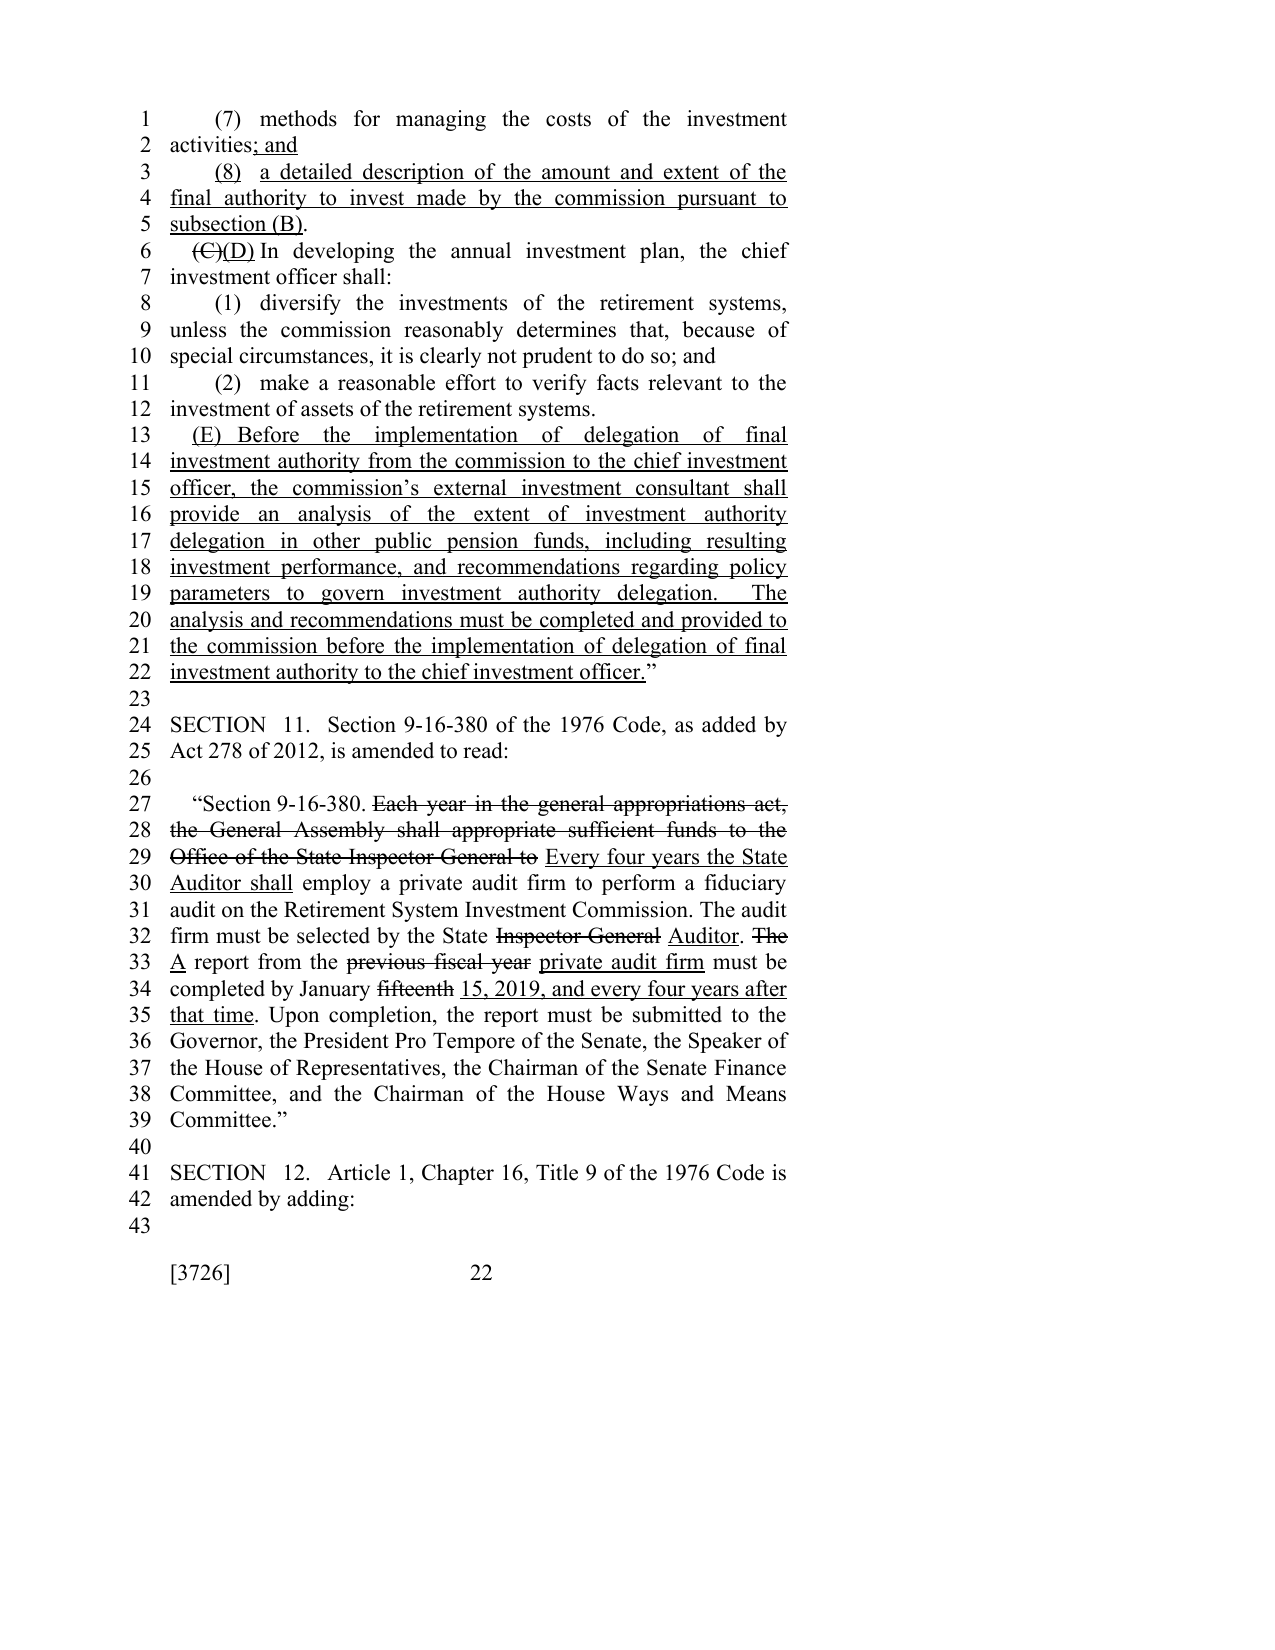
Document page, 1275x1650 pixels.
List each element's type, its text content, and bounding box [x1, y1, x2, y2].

text “Section 9-16-380. Each year in the general appropriations act, the General Assembly shall appropriate sufficient funds to the Office of the State Inspector General to Every four years the State Auditor shall employ a private audit firm to perform a fiduciary audit on the Retirement System Investment Commission. The audit firm must be selected by the State Inspector General Auditor. The A report from the previous fiscal year private audit firm must be completed by January fifteenth 15, 2019, and every four years after that time. Upon completion, the report must be submitted to the Governor, the President Pro Tempore of the Senate, the Speaker of the House of Representatives, the Chairman of the Senate Finance Committee, and the Chairman of the House Ways and Means Committee.” [169, 832, 787, 1133]
text SECTION 12. Article 1, Chapter 16, Title 9 of the 1976 Code is amended by adding: [169, 1159, 787, 1212]
text SECTION 11. Section 9-16-380 of the 1976 Code, as added by Act 278 of 2012, is amended to read: [169, 711, 787, 764]
text (2) make a reasonable effort to verify facts relevant to the investment of assets of the retirement systems. [169, 368, 787, 421]
text (C)(D) In developing the annual investment plan, the chief investment officer shall: [169, 237, 787, 289]
text (8) a detailed description of the amount and extent of the final authority to invest made by the commission pursuant to subsection (B). [169, 208, 787, 237]
text (7) methods for managing the costs of the investment activities; and [169, 105, 787, 158]
text (1) diversify the investments of the retirement systems, unless the commission reasonably determines that, because of special circumstances, it is clearly not prudent to do so; and [169, 289, 787, 368]
text (8) a detailed description of the amount and extent of the final authority to invest made by the commission pursuant to subsection (B). [169, 158, 787, 207]
